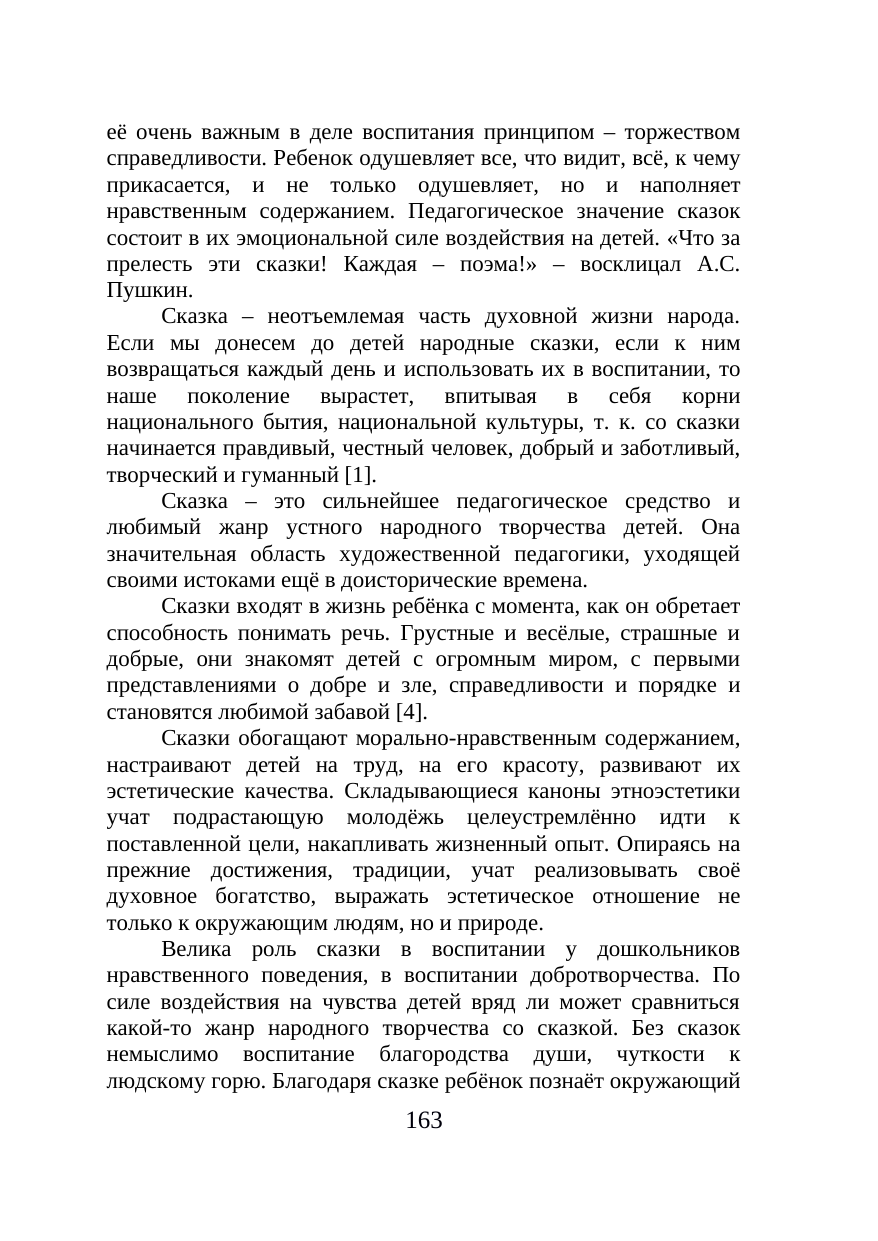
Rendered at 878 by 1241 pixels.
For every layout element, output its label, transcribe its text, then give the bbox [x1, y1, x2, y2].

text Сказки входят в жизнь ребёнка с момента, как он обретает способность понимать речь. Грустные и весёлые, страшные и добрые, они знакомят детей с огромным миром, с первыми представлениями о добре и зле, справедливости и порядке и становятся любимой забавой [4]. [106, 592, 741, 724]
text Сказка – это сильнейшее педагогическое средство и любимый жанр устного народного творчества детей. Она значительная область художественной педагогики, уходящей своими истоками ещё в доисторические времена. [106, 487, 741, 592]
text Сказки обогащают морально-нравственным содержанием, настраивают детей на труд, на его красоту, развивают их эстетические качества. Складывающиеся каноны этноэстетики учат подрастающую молодёжь целеустремлённо идти к поставленной цели, накапливать жизненный опыт. Опираясь на прежние достижения, традиции, учат реализовывать своё духовное богатство, выражать эстетическое отношение не только к окружающим людям, но и природе. [106, 724, 741, 935]
text Сказка – неотъемлемая часть духовной жизни народа. Если мы донесем до детей народные сказки, если к ним возвращаться каждый день и использовать их в воспитании, то наше поколение выpacтeт, впитывая в себя корни национального бытия, национальной культуры, т. к. со сказки начинается правдивый, честный человек, добрый и заботливый, творческий и гуманный [1]. [106, 303, 741, 487]
